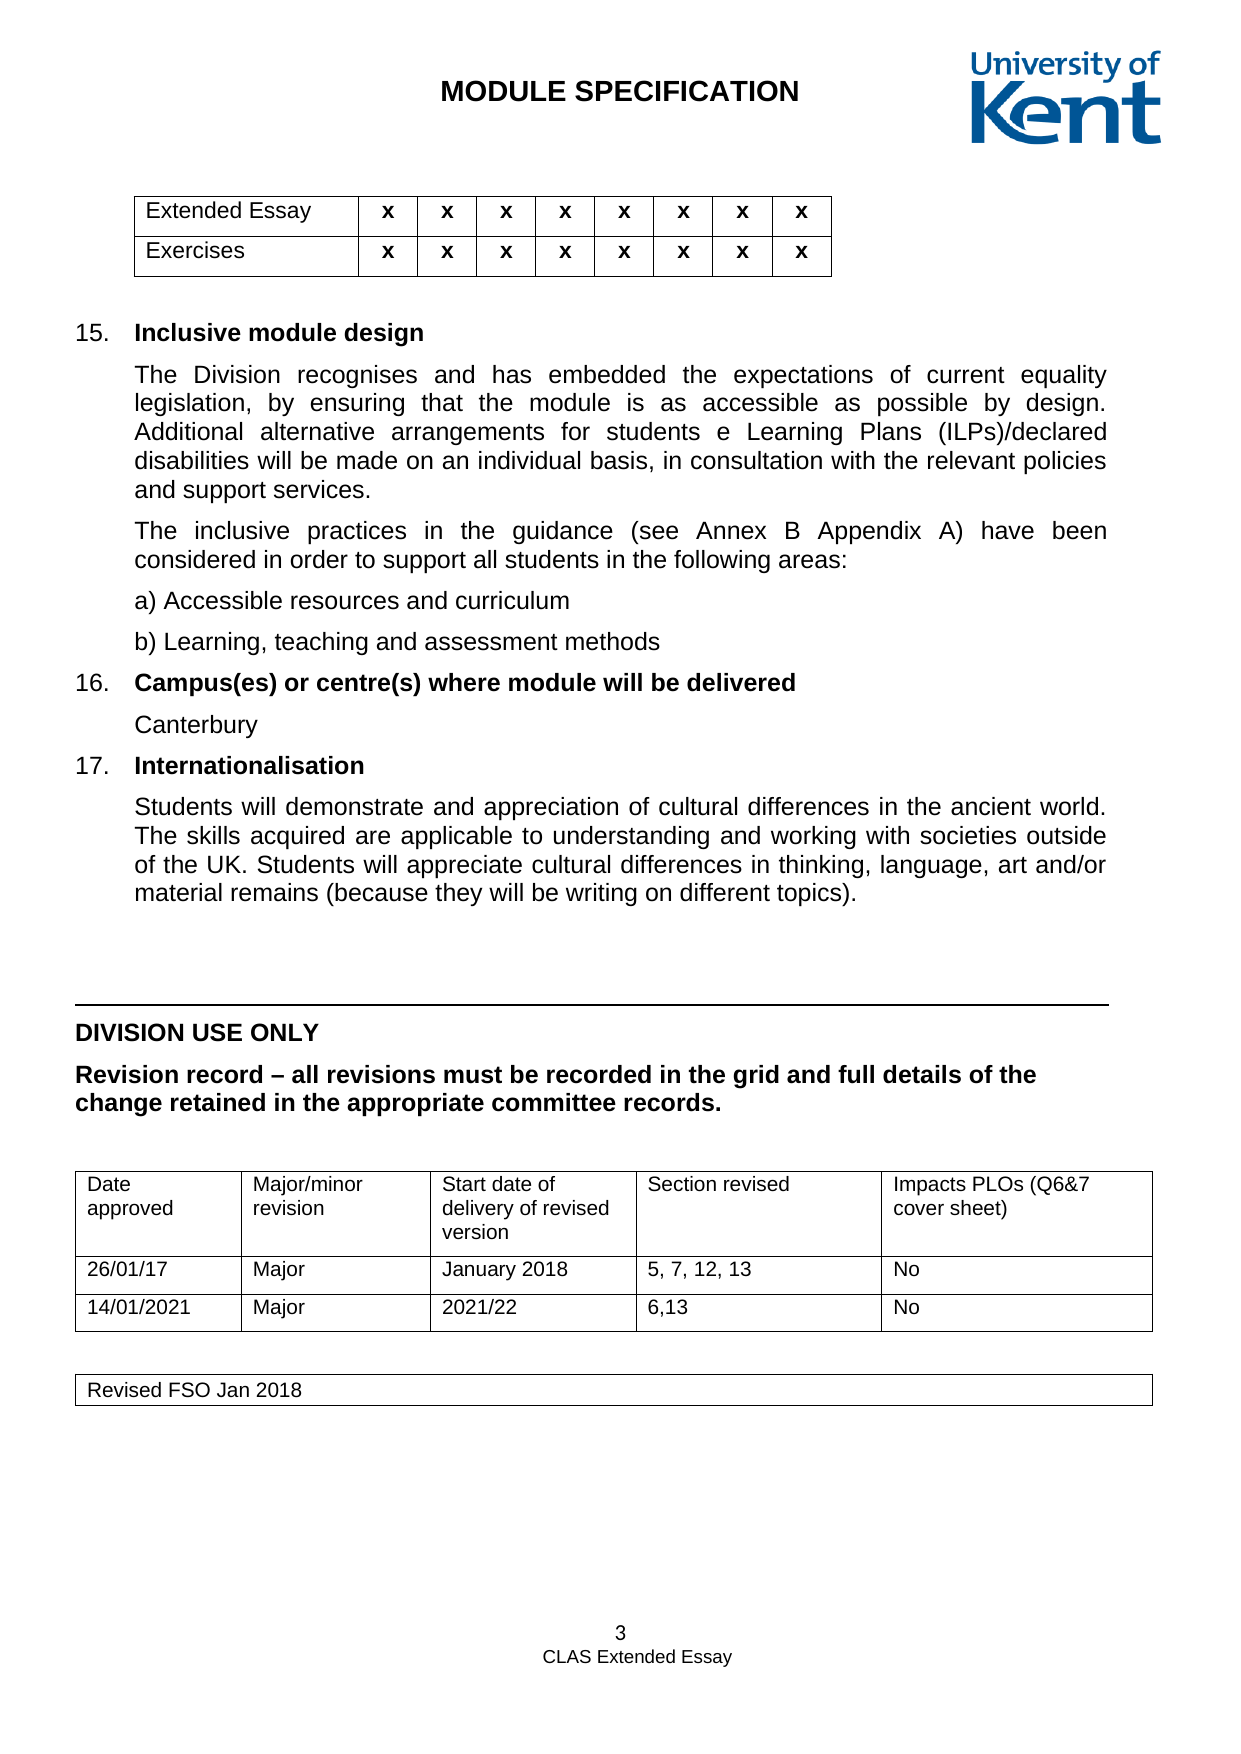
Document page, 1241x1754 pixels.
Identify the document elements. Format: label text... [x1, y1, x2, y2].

table_cell x [418, 197, 476, 236]
table_cell x [773, 197, 831, 236]
table_cell 14/01/2021 [76, 1295, 241, 1331]
table_cell 2021/22 [431, 1295, 636, 1331]
list Campus(es) or centre(s) where module will be delivered [75, 668, 1109, 697]
text The inclusive practices in the guidance (see Annex B Appendix A) have been considered in order to support all students in the following areas: [134, 516, 1109, 573]
table_header Impacts PLOs (Q6&7 cover sheet) [882, 1172, 1152, 1256]
table_cell x [359, 237, 417, 276]
table_cell 6,13 [637, 1295, 881, 1331]
table_cell No [882, 1295, 1152, 1331]
table_cell x [654, 197, 712, 236]
table_header Start date of delivery of revised version [431, 1172, 636, 1256]
text Canterbury [134, 709, 1109, 738]
table_cell x [359, 197, 417, 236]
table_cell Extended Essay [135, 197, 358, 236]
text a) Accessible resources and curriculum [134, 586, 1109, 614]
table_cell x [418, 237, 476, 276]
table_header Section revised [637, 1172, 881, 1256]
text DIVISION USE ONLY [75, 1018, 1109, 1047]
table_cell x [477, 197, 535, 236]
table_cell x [713, 197, 772, 236]
table_cell x [713, 237, 772, 276]
text b) Learning, teaching and assessment methods [134, 627, 1109, 656]
table_cell x [595, 237, 653, 276]
table_header Major/minor revision [242, 1172, 430, 1256]
table_cell 26/01/17 [76, 1257, 241, 1294]
text Students will demonstrate and appreciation of cultural differences in the ancient world. The skills acquired are applicable to understanding and working with societies outside of the UK. Students will appreciate cultural differences in thinking, language, art and/or material remains (because they will be writing on different topics). [134, 792, 1109, 907]
text The Division recognises and has embedded the expectations of current equality legislation, by ensuring that the module is as accessible as possible by design. Additional alternative arrangements for students e Learning Plans (ILPs)/declared disabilities will be made on an individual basis, in consultation with the relevant policies and support services. [134, 359, 1109, 503]
table_cell x [536, 197, 594, 236]
table_header Revised FSO Jan 2018 [76, 1375, 1152, 1405]
table_cell No [882, 1257, 1152, 1294]
table_cell x [595, 197, 653, 236]
list Internationalisation [75, 751, 1109, 779]
table_cell x [773, 237, 831, 276]
table_cell 5, 7, 12, 13 [637, 1257, 881, 1294]
list Inclusive module design [75, 318, 1109, 347]
table_cell Exercises [135, 237, 358, 276]
table_cell Major [242, 1257, 430, 1294]
picture [970, 48, 1163, 145]
table_cell January 2018 [431, 1257, 636, 1294]
table_cell Major [242, 1295, 430, 1331]
table_cell x [536, 237, 594, 276]
text Revision record – all revisions must be recorded in the grid and full details of the change retained in the appropriate committee records. [75, 1059, 1109, 1117]
table_cell x [654, 237, 712, 276]
table_cell x [477, 237, 535, 276]
table_header Date approved [76, 1172, 241, 1256]
